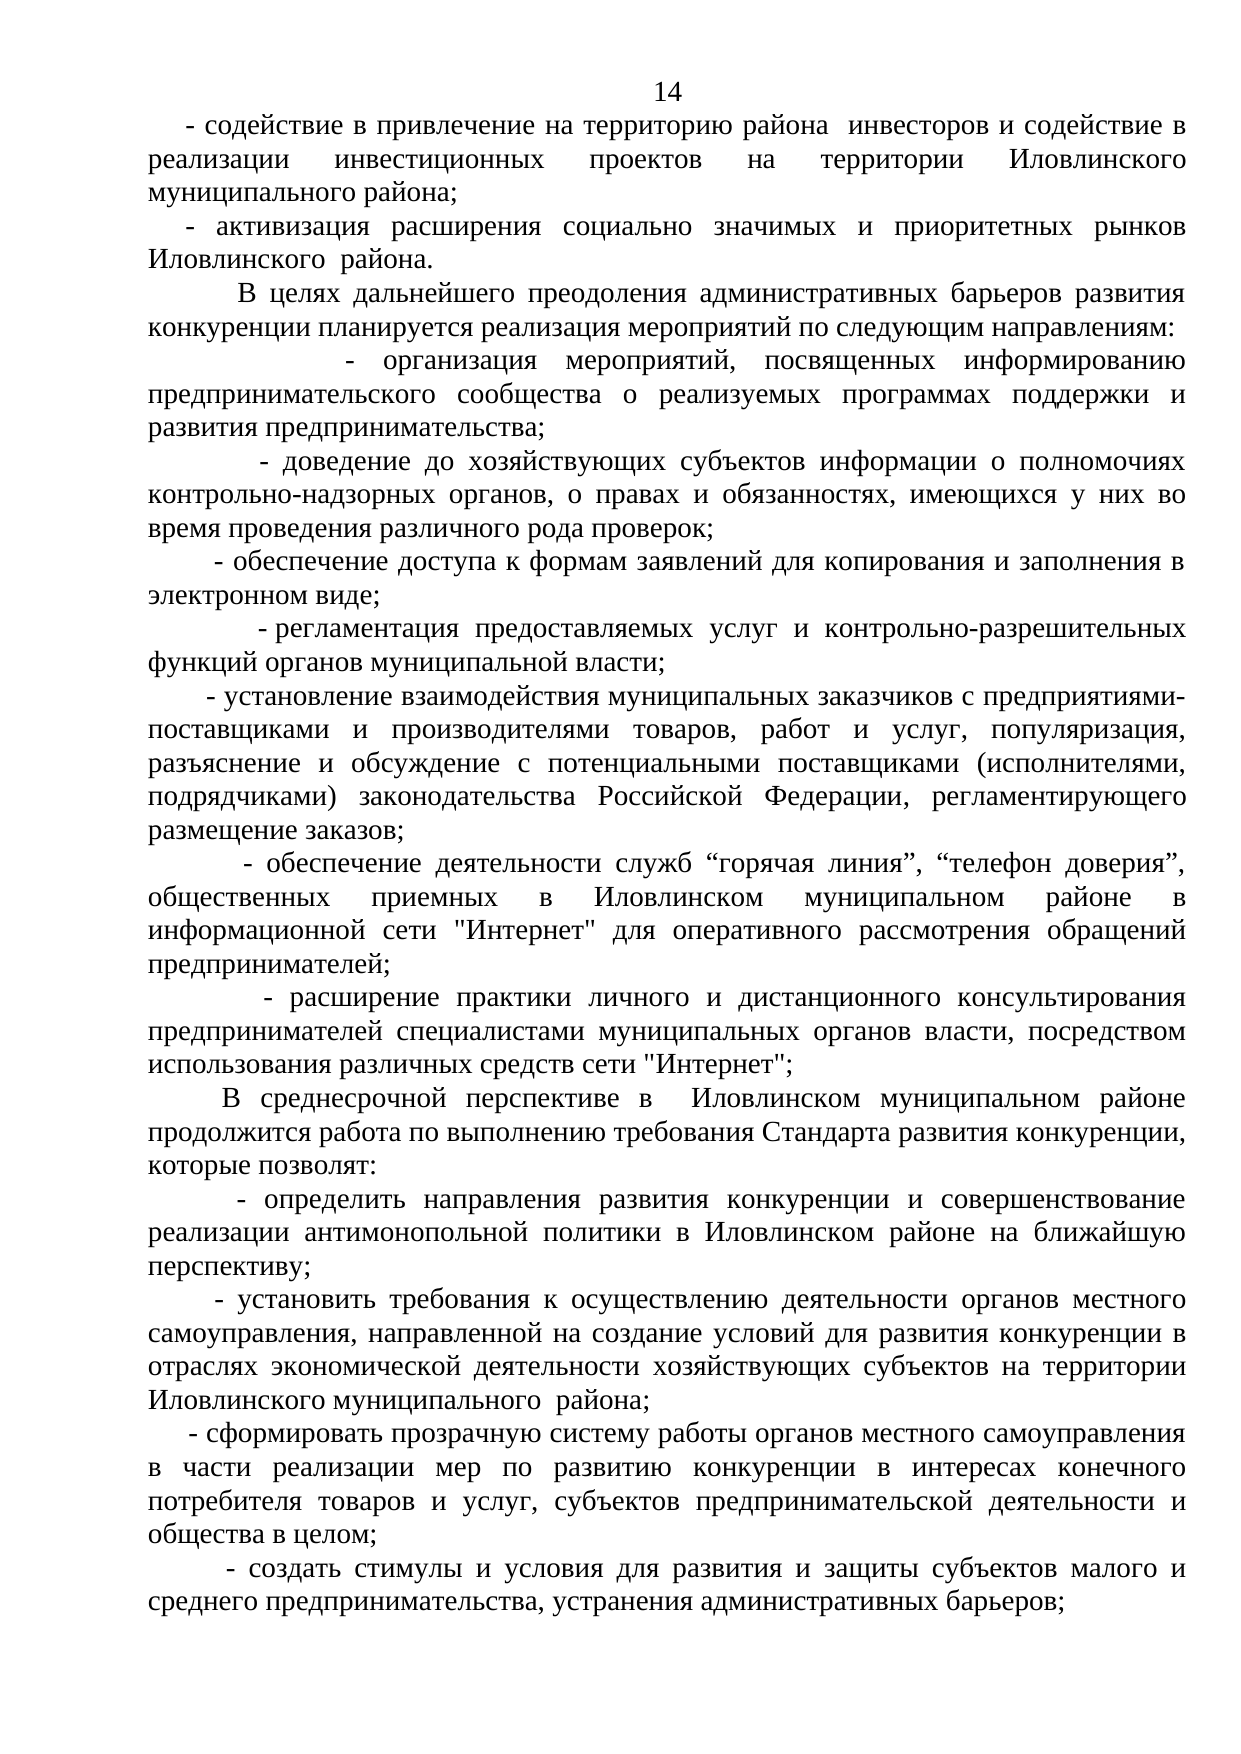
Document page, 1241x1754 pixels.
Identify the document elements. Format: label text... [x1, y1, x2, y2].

text - установление взаимодействия муниципальных заказчиков с предприятиями-поставщиками и производителями товаров, работ и услуг, популяризация, разъяснение и обсуждение с потенциальными поставщиками (исполнителями, подрядчиками) законодательства Российской Федерации, регламентирующего размещение заказов; [148, 678, 1187, 845]
text - обеспечение доступа к формам заявлений для копирования и заполнения в электронном виде; [148, 543, 1187, 611]
text - установить требования к осуществлению деятельности органов местного самоуправления, направленной на создание условий для развития конкуренции в отраслях экономической деятельности хозяйствующих субъектов на территории Иловлинского муниципального района; [148, 1281, 1187, 1416]
text - расширение практики личного и дистанционного консультирования предпринимателей специалистами муниципальных органов власти, посредством использования различных средств сети "Интернет"; [148, 979, 1187, 1080]
text - доведение до хозяйствующих субъектов информации о полномочиях контрольно-надзорных органов, о правах и обязанностях, имеющихся у них во время проведения различного рода проверок; [148, 443, 1187, 543]
text - создать стимулы и условия для развития и защиты субъектов малого и среднего предпринимательства, устранения административных барьеров; [148, 1550, 1187, 1617]
text В среднесрочной перспективе в Иловлинском муниципальном районе продолжится работа по выполнению требования Стандарта развития конкуренции, которые позволят: [148, 1080, 1187, 1181]
text - организация мероприятий, посвященных информированию предпринимательского сообщества о реализуемых программах поддержки и развития предпринимательства; [148, 342, 1187, 443]
text - активизация расширения социально значимых и приоритетных рынков Иловлинского района. [148, 208, 1187, 275]
text В целях дальнейшего преодоления административных барьеров развития конкуренции планируется реализация мероприятий по следующим направлениям: [148, 275, 1187, 342]
text - обеспечение деятельности служб “горячая линия”, “телефон доверия”, общественных приемных в Иловлинском муниципальном районе в информационной сети "Интернет" для оперативного рассмотрения обращений предпринимателей; [148, 845, 1187, 979]
text - сформировать прозрачную систему работы органов местного самоуправления в части реализации мер по развитию конкуренции в интересах конечного потребителя товаров и услуг, субъектов предпринимательской деятельности и общества в целом; [148, 1416, 1187, 1550]
text - регламентация предоставляемых услуг и контрольно-разрешительных функций органов муниципальной власти; [148, 611, 1187, 678]
text - определить направления развития конкуренции и совершенствование реализации антимонопольной политики в Иловлинском районе на ближайшую перспективу; [148, 1181, 1187, 1281]
text - содействие в привлечение на территорию района инвесторов и содействие в реализации инвестиционных проектов на территории Иловлинского муниципального района; [148, 107, 1187, 208]
